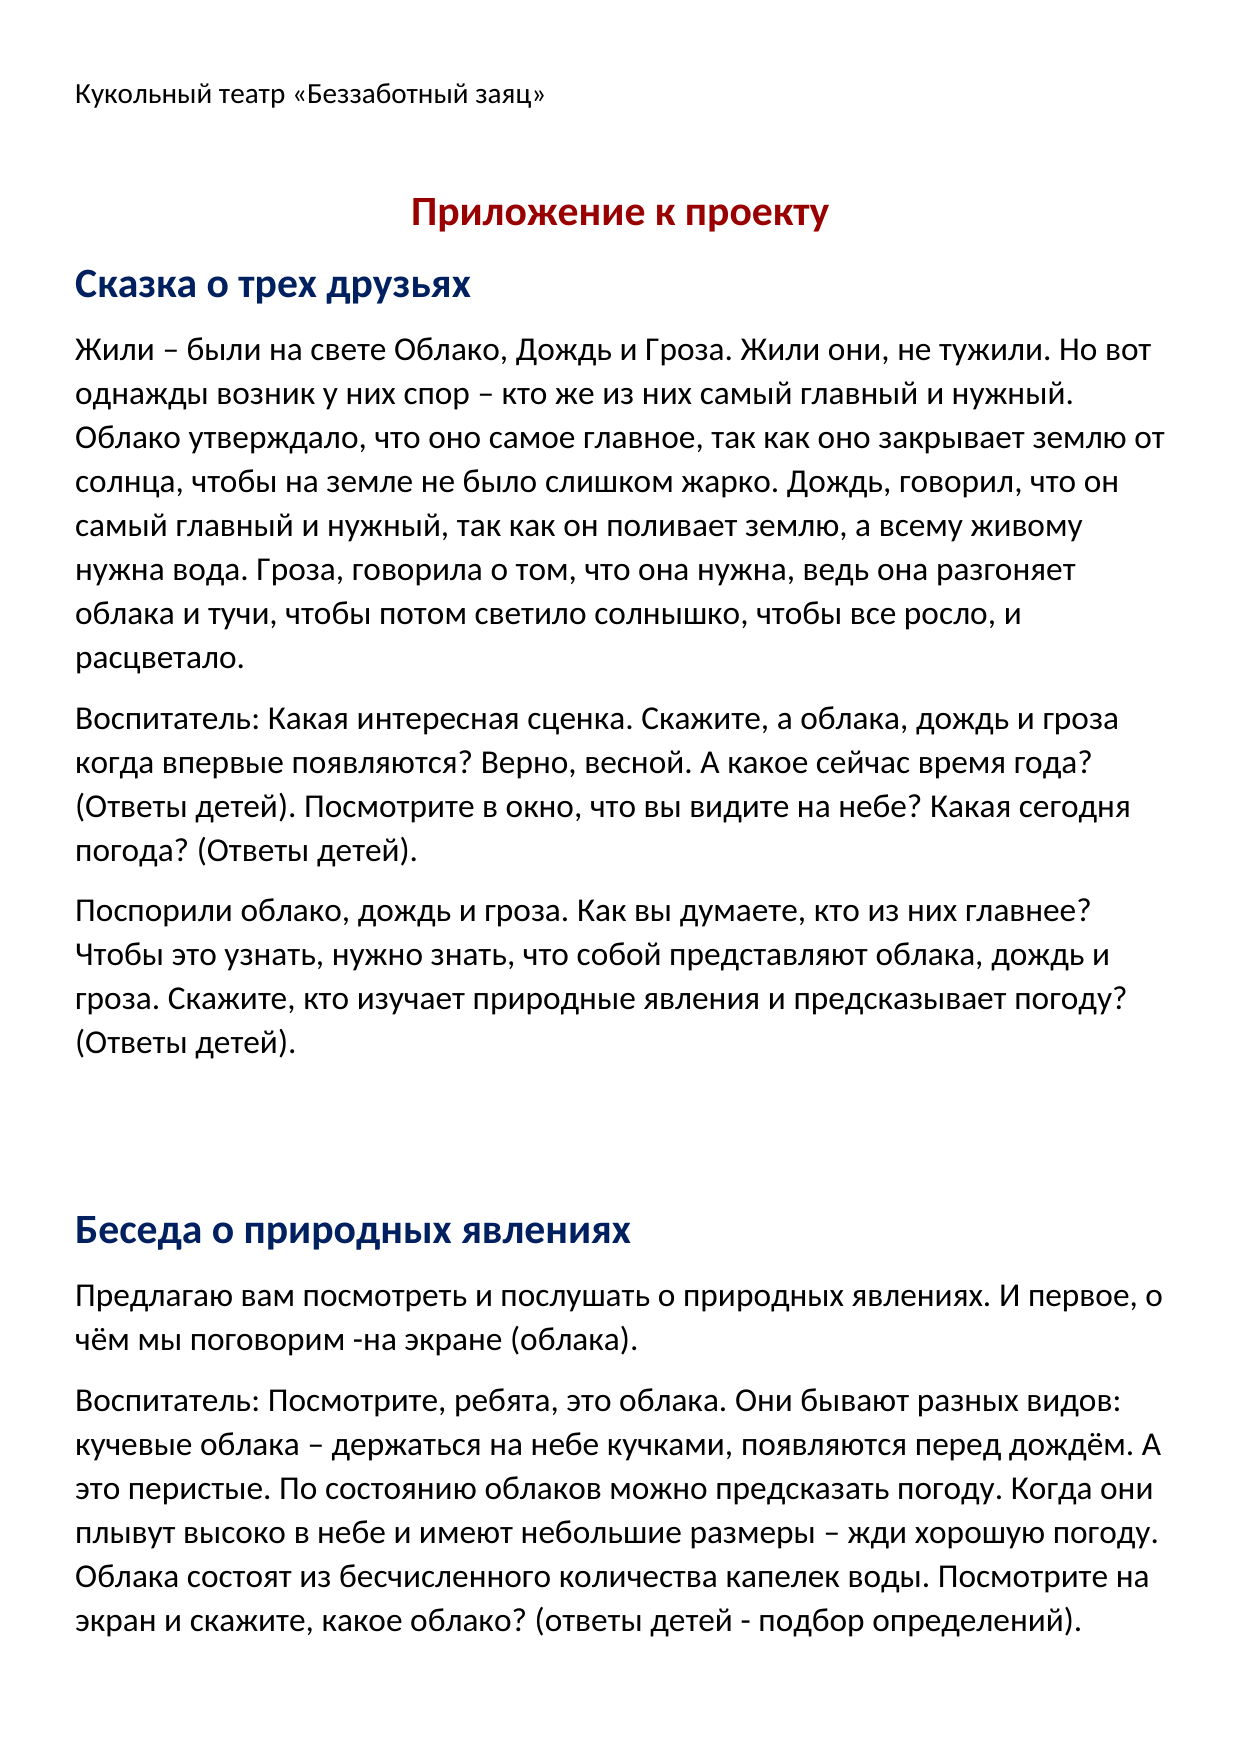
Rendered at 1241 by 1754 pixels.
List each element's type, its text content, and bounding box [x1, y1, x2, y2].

text Сказка о трех друзьях [75, 257, 1165, 308]
text Поспорили облако, дождь и гроза. Как вы думаете, кто из них главнее? Чтобы это узнать, нужно знать, что собой представляют облака, дождь и гроза. Скажите, кто изучает природные явления и предсказывает погоду? (Ответы детей). [75, 889, 1165, 1062]
text Воспитатель: Какая интересная сценка. Скажите, а облака, дождь и гроза когда впервые появляются? Верно, весной. А какое сейчас время года? (Ответы детей). Посмотрите в окно, что вы видите на небе? Какая сегодня погода? (Ответы детей). [75, 697, 1165, 869]
text Кукольный театр «Беззаботный заяц» [75, 75, 1165, 111]
text Воспитатель: Посмотрите, ребята, это облака. Они бывают разных видов: кучевые облака – держаться на небе кучками, появляются перед дождём. А это перистые. По состоянию облаков можно предсказать погоду. Когда они плывут высоко в небе и имеют небольшие размеры – жди хорошую погоду. Облака состоят из бесчисленного количества капелек воды. Посмотрите на экран и скажите, какое облако? (ответы детей - подбор определений). [75, 1379, 1165, 1639]
text Предлагаю вам посмотреть и послушать о природных явлениях. И первое, о чём мы поговорим -на экране (облака). [75, 1274, 1165, 1359]
text Беседа о природных явлениях [75, 1203, 1165, 1254]
text Приложение к проекту [75, 185, 1165, 236]
text Жили – были на свете Облако, Дождь и Гроза. Жили они, не тужили. Но вот однажды возник у них спор – кто же из них самый главный и нужный. Облако утверждало, что оно самое главное, так как оно закрывает землю от солнца, чтобы на земле не было слишком жарко. Дождь, говорил, что он самый главный и нужный, так как он поливает землю, а всему живому нужна вода. Гроза, говорила о том, что она нужна, ведь она разгоняет облака и тучи, чтобы потом светило солнышко, чтобы все росло, и расцветало. [75, 328, 1165, 677]
